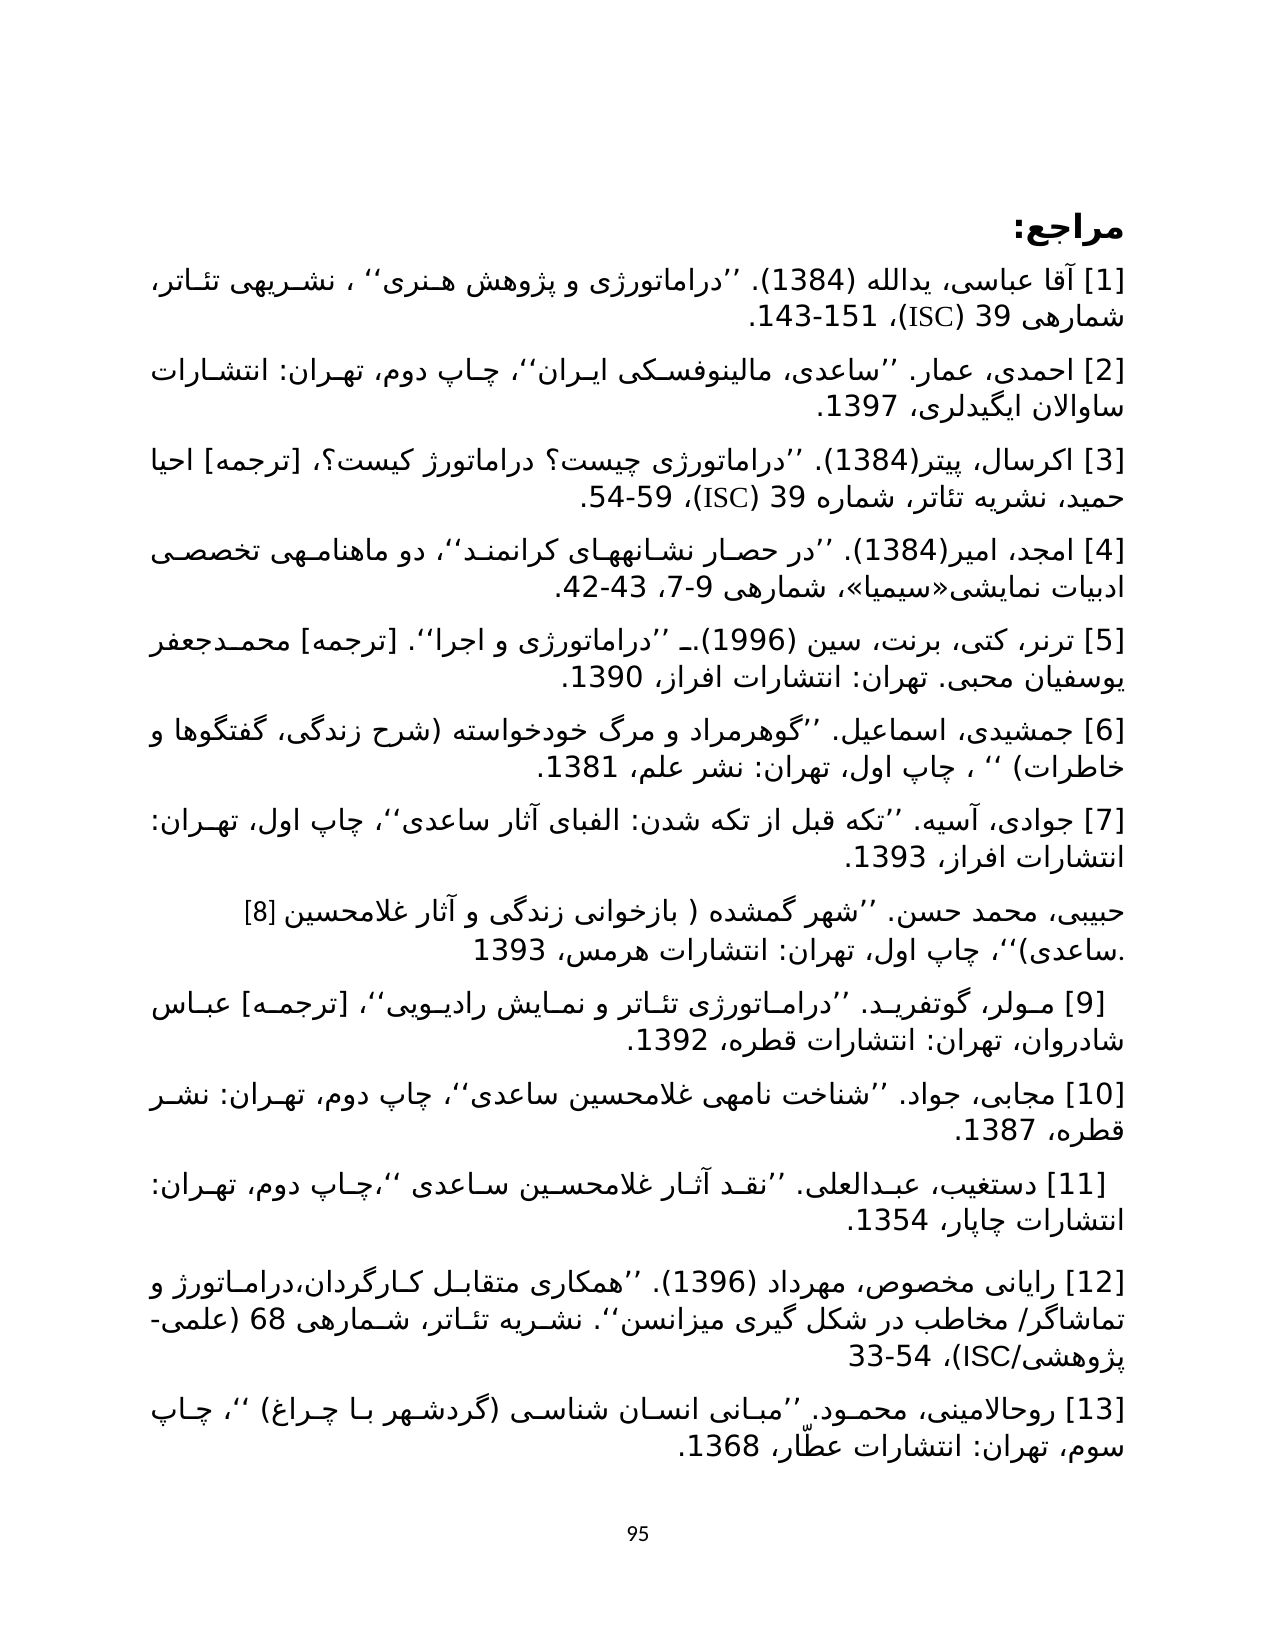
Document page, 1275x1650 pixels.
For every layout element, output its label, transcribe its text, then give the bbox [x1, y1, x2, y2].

text [6] جمشیدی، اسماعیل. ’’گوهرمراد و مرگ خودخواسته (شرح زندگی، گفتگوها و خاطرات) ‘‘ ، چاپ اول، تهران: نشر علم، 1381. [150, 713, 1125, 784]
text [4] امجد، امیر(1384). ’’در حصار نشانههای کرانمند‘‘، دو ماهنامهی تخصصی ادبیات نمایشی«سیمیا»، شمارهی 9-7، 43-42. [150, 533, 1125, 604]
text [8] حبیبی، محمد حسن. ’’شهر گمشده ( بازخوانی زندگی و آثار غلامحسین ساعدی)‘‘، چاپ اول، تهران: انتشارات هرمس، 1393. [150, 893, 1125, 967]
text مراجع: [150, 207, 1125, 246]
text [3] اکرسال، پیتر(1384). ’’دراماتورژی چیست؟ دراماتورژ کیست؟، [ترجمه] احیا حمید، نشریه تئاتر، شماره 39 (ISC)، 54-59. [150, 443, 1125, 514]
text [2] احمدی، عمار. ’’ساعدی، مالینوفسکی ایران‘‘، چاپ دوم، تهران: انتشارات ساوالان ایگیدلری، 1397. [150, 353, 1125, 424]
text [7] جوادی، آسیه. ’’تکه قبل از تکه شدن: الفبای آثار ساعدی‘‘، چاپ اول، تهران: انتشارات افراز، 1393. [150, 803, 1125, 874]
text [12] رایانی مخصوص، مهرداد (1396). ’’همکاری متقابل کارگردان،دراماتورژ و تماشاگر/ مخاطب در شکل گیری میزانسن‘‘. نشریه تئاتر، شمارهی 68 (علمی- پژوهشی/ISC)، 33-54 [150, 1265, 1125, 1373]
text [9] مولر، گوتفرید. ’’دراماتورژی تئاتر و نمایش رادیویی‘‘، [ترجمه] عباس شادروان، تهران: انتشارات قطره، 1392. [150, 987, 1125, 1057]
text [10] مجابی، جواد. ’’شناخت نامهی غلامحسین ساعدی‘‘، چاپ دوم، تهران: نشر قطره، 1387. [150, 1077, 1125, 1148]
text [11] دستغیب، عبدالعلی. ’’نقد آثار غلامحسین ساعدی ‘‘،چاپ دوم، تهران: انتشارات چاپار، 1354. [150, 1167, 1125, 1238]
text [1] آقا عباسی، یدالله (1384). ’’دراماتورژی و پژوهش هنری‘‘ ، نشریهی تئاتر، شمارهی 39 (ISC)، 143-151. [150, 263, 1125, 334]
text [5] ترنر، کتی، برنت، سین (1996). ’’دراماتورژی و اجرا‘‘. [ترجمه] محمدجعفر یوسفیان محبی. تهران: انتشارات افراز، 1390. [150, 623, 1125, 694]
text [13] روحالامینی، محمود. ’’مبانی انسان شناسی (گردشهر با چراغ) ‘‘، چاپ سوم، تهران: انتشارات عطّار، 1368. [150, 1392, 1125, 1463]
